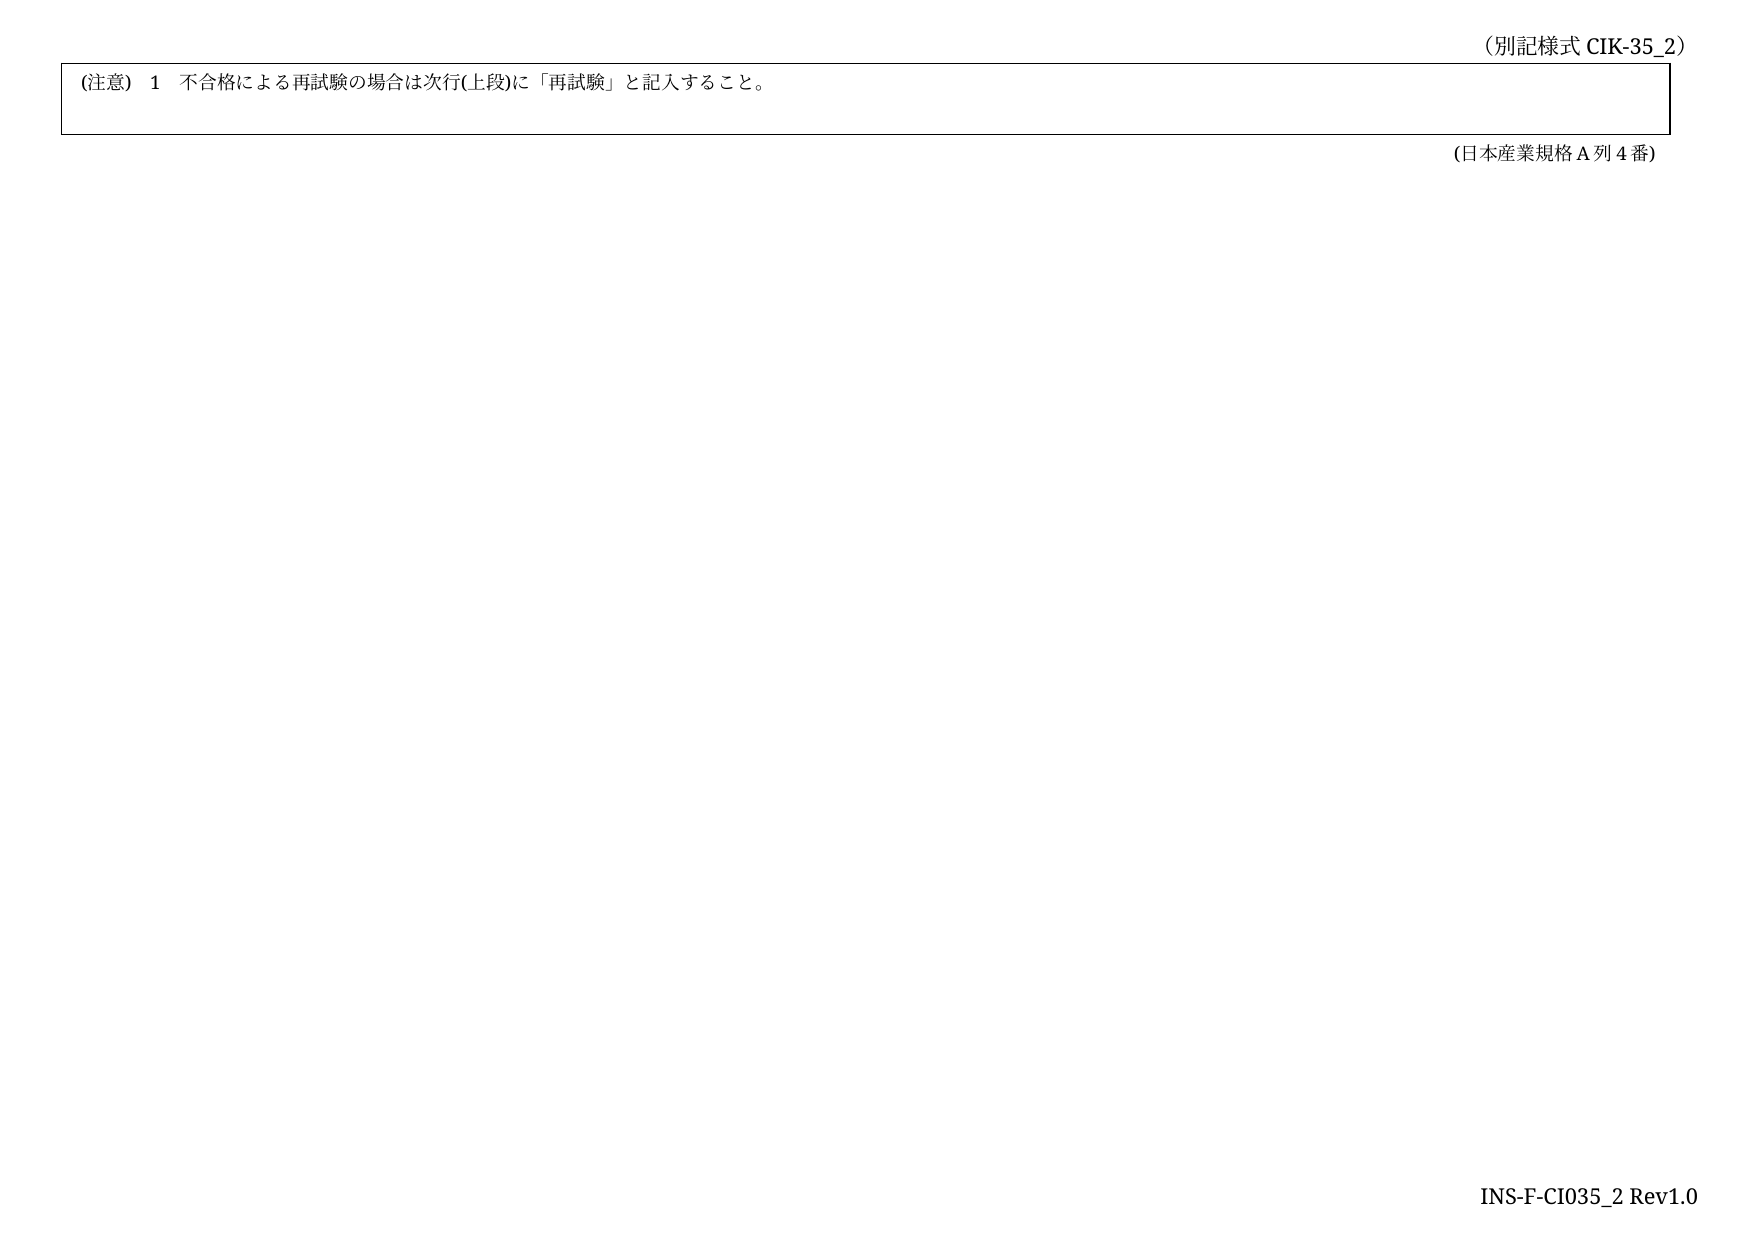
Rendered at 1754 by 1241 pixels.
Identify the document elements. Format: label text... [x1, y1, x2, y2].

table_cell (注意) 1 不合格による再試験の場合は次行(上段)に「再試験」と記入すること。 [62, 64, 1669, 133]
text (日本産業規格A列4番) [59, 134, 1655, 169]
